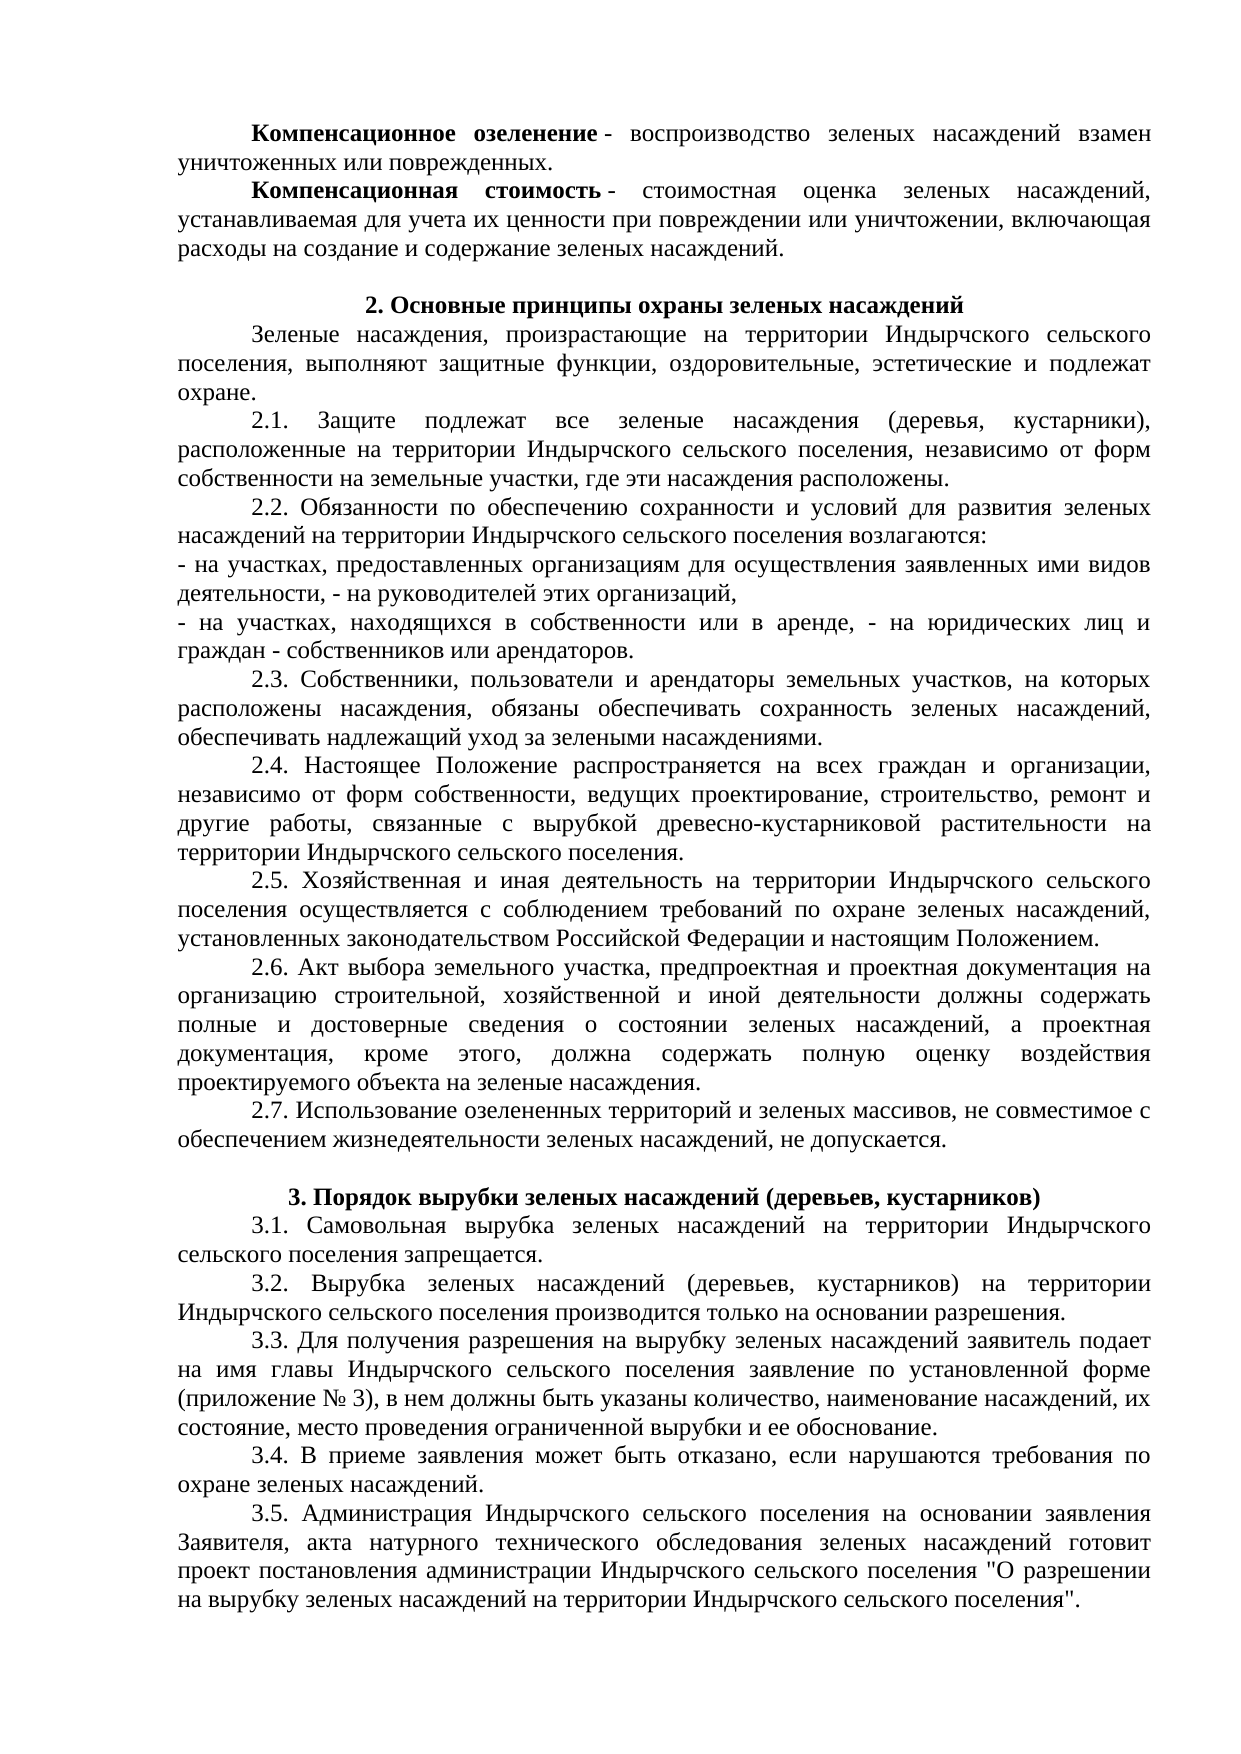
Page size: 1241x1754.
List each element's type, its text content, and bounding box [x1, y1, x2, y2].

text 2.3. Собственники, пользователи и арендаторы земельных участков, на которых расположены насаждения, обязаны обеспечивать сохранность зеленых насаждений, обеспечивать надлежащий уход за зелеными насаждениями. [177, 664, 1152, 751]
text 3.5. Администрация Индырчского сельского поселения на основании заявления Заявителя, акта натурного технического обследования зеленых насаждений готовит проект постановления администрации Индырчского сельского поселения "О разрешении на вырубку зеленых насаждений на территории Индырчского сельского поселения". [177, 1498, 1152, 1613]
text 3.4. В приеме заявления может быть отказано, если нарушаются требования по охране зеленых насаждений. [177, 1441, 1152, 1498]
text 3.1. Самовольная вырубка зеленых насаждений на территории Индырчского сельского поселения запрещается. [177, 1211, 1152, 1268]
text - на участках, предоставленных организациям для осуществления заявленных ими видов деятельности, - на руководителей этих организаций, [177, 549, 1152, 607]
text 2.1. Защите подлежат все зеленые насаждения (деревья, кустарники), расположенные на территории Индырчского сельского поселения, независимо от форм собственности на земельные участки, где эти насаждения расположены. [177, 406, 1152, 492]
text 2. Основные принципы охраны зеленых насаждений [177, 291, 1152, 319]
text - на участках, находящихся в собственности или в аренде, - на юридических лиц и граждан - собственников или арендаторов. [177, 607, 1152, 664]
text Компенсационное озеленение - воспроизводство зеленых насаждений взамен уничтоженных или поврежденных. [177, 118, 1152, 176]
text Зеленые насаждения, произрастающие на территории Индырчского сельского поселения, выполняют защитные функции, оздоровительные, эстетические и подлежат охране. [177, 319, 1152, 406]
text 3.2. Вырубка зеленых насаждений (деревьев, кустарников) на территории Индырчского сельского поселения производится только на основании разрешения. [177, 1268, 1152, 1326]
text 2.2. Обязанности по обеспечению сохранности и условий для развития зеленых насаждений на территории Индырчского сельского поселения возлагаются: [177, 492, 1152, 549]
text 2.7. Использование озелененных территорий и зеленых массивов, не совместимое с обеспечением жизнедеятельности зеленых насаждений, не допускается. [177, 1096, 1152, 1153]
text 3.3. Для получения разрешения на вырубку зеленых насаждений заявитель подает на имя главы Индырчского сельского поселения заявление по установленной форме (приложение № 3), в нем должны быть указаны количество, наименование насаждений, их состояние, место проведения ограниченной вырубки и ее обоснование. [177, 1326, 1152, 1441]
text 2.6. Акт выбора земельного участка, предпроектная и проектная документация на организацию строительной, хозяйственной и иной деятельности должны содержать полные и достоверные сведения о состоянии зеленых насаждений, а проектная документация, кроме этого, должна содержать полную оценку воздействия проектируемого объекта на зеленые насаждения. [177, 952, 1152, 1096]
text 2.4. Настоящее Положение распространяется на всех граждан и организации, независимо от форм собственности, ведущих проектирование, строительство, ремонт и другие работы, связанные с вырубкой древесно-кустарниковой растительности на территории Индырчского сельского поселения. [177, 751, 1152, 866]
text Компенсационная стоимость - стоимостная оценка зеленых насаждений, устанавливаемая для учета их ценности при повреждении или уничтожении, включающая расходы на создание и содержание зеленых насаждений. [177, 176, 1152, 262]
text 3. Порядок вырубки зеленых насаждений (деревьев, кустарников) [177, 1182, 1152, 1211]
text 2.5. Хозяйственная и иная деятельность на территории Индырчского сельского поселения осуществляется с соблюдением требований по охране зеленых насаждений, установленных законодательством Российской Федерации и настоящим Положением. [177, 866, 1152, 952]
